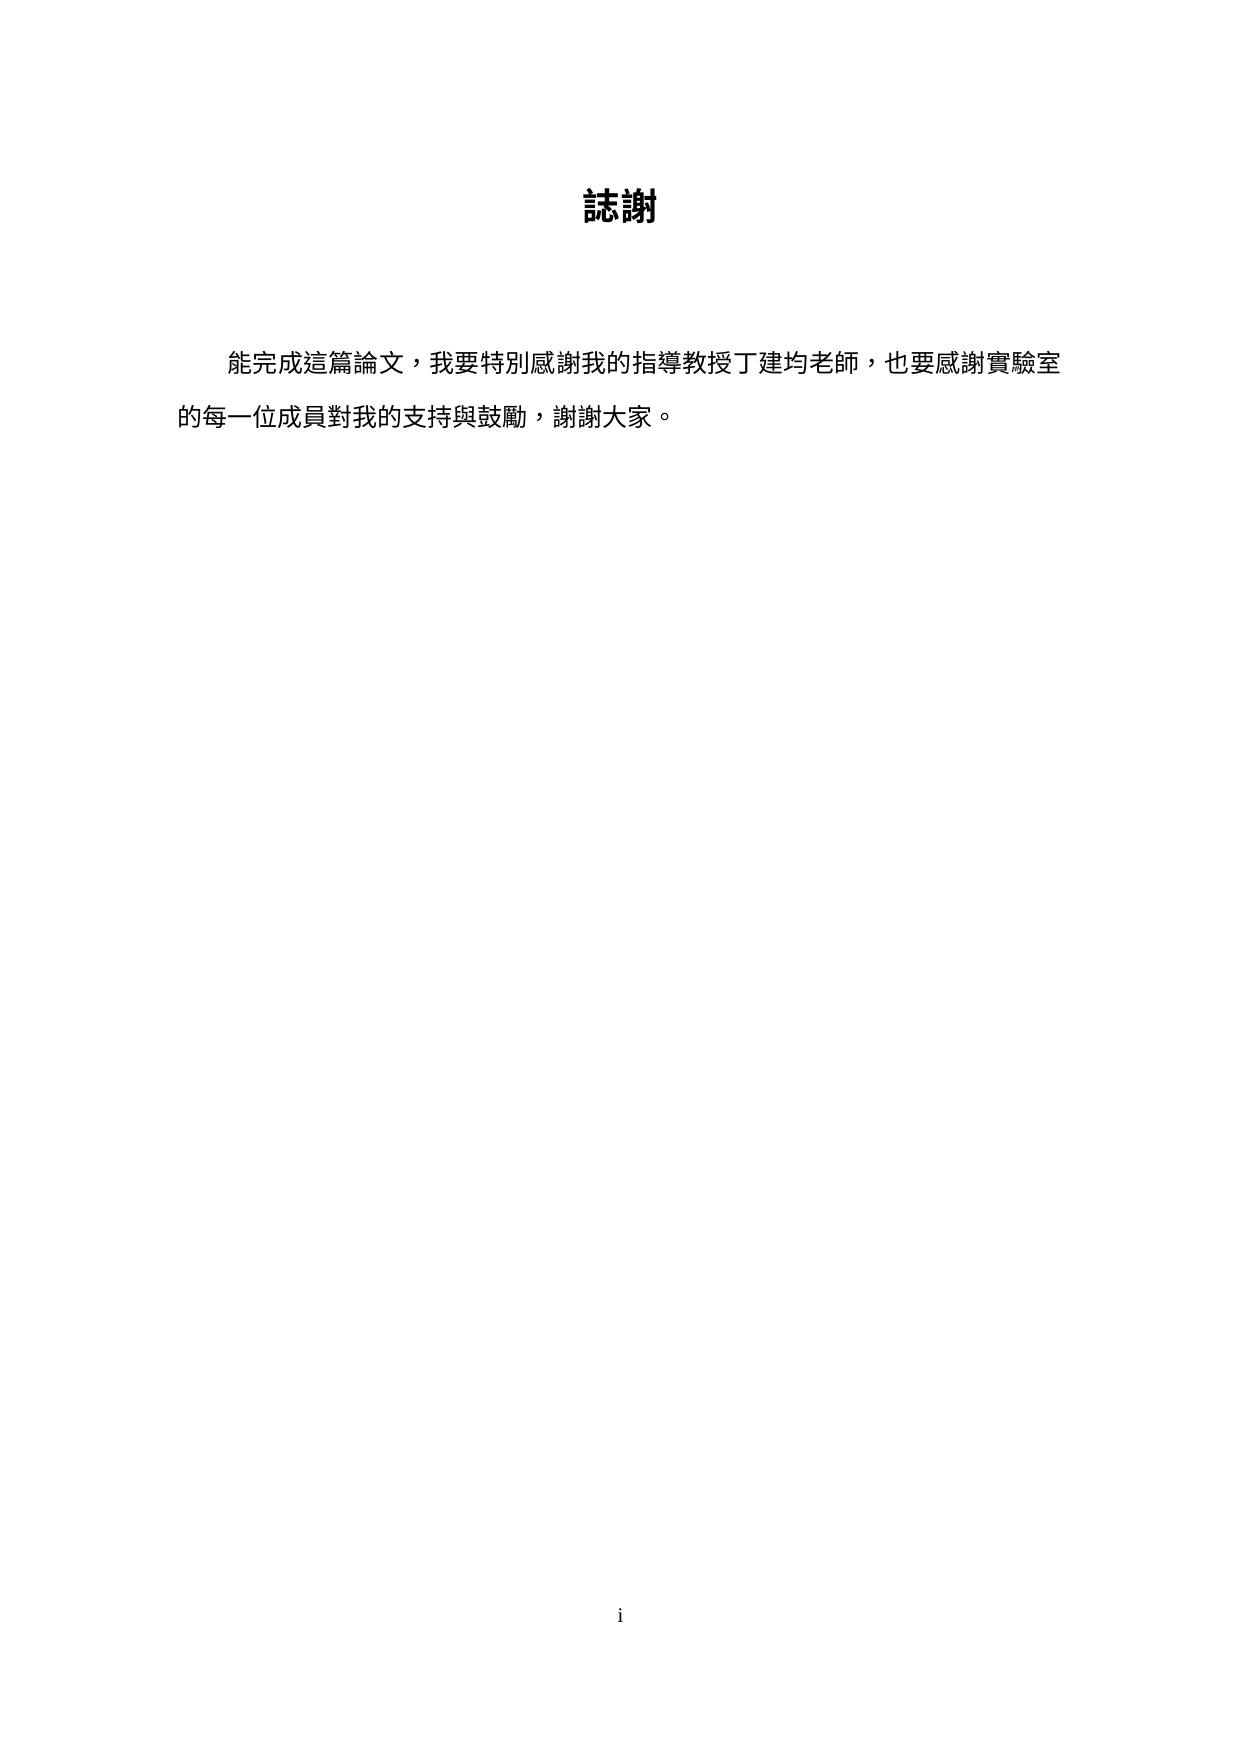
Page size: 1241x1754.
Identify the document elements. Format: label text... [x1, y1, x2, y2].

title 誌謝 [177, 177, 1063, 231]
text 能完成這篇論文，我要特別感謝我的指導教授丁建均老師，也要感謝實驗室的每一位成員對我的支持與鼓勵，謝謝大家。 [177, 343, 1063, 434]
